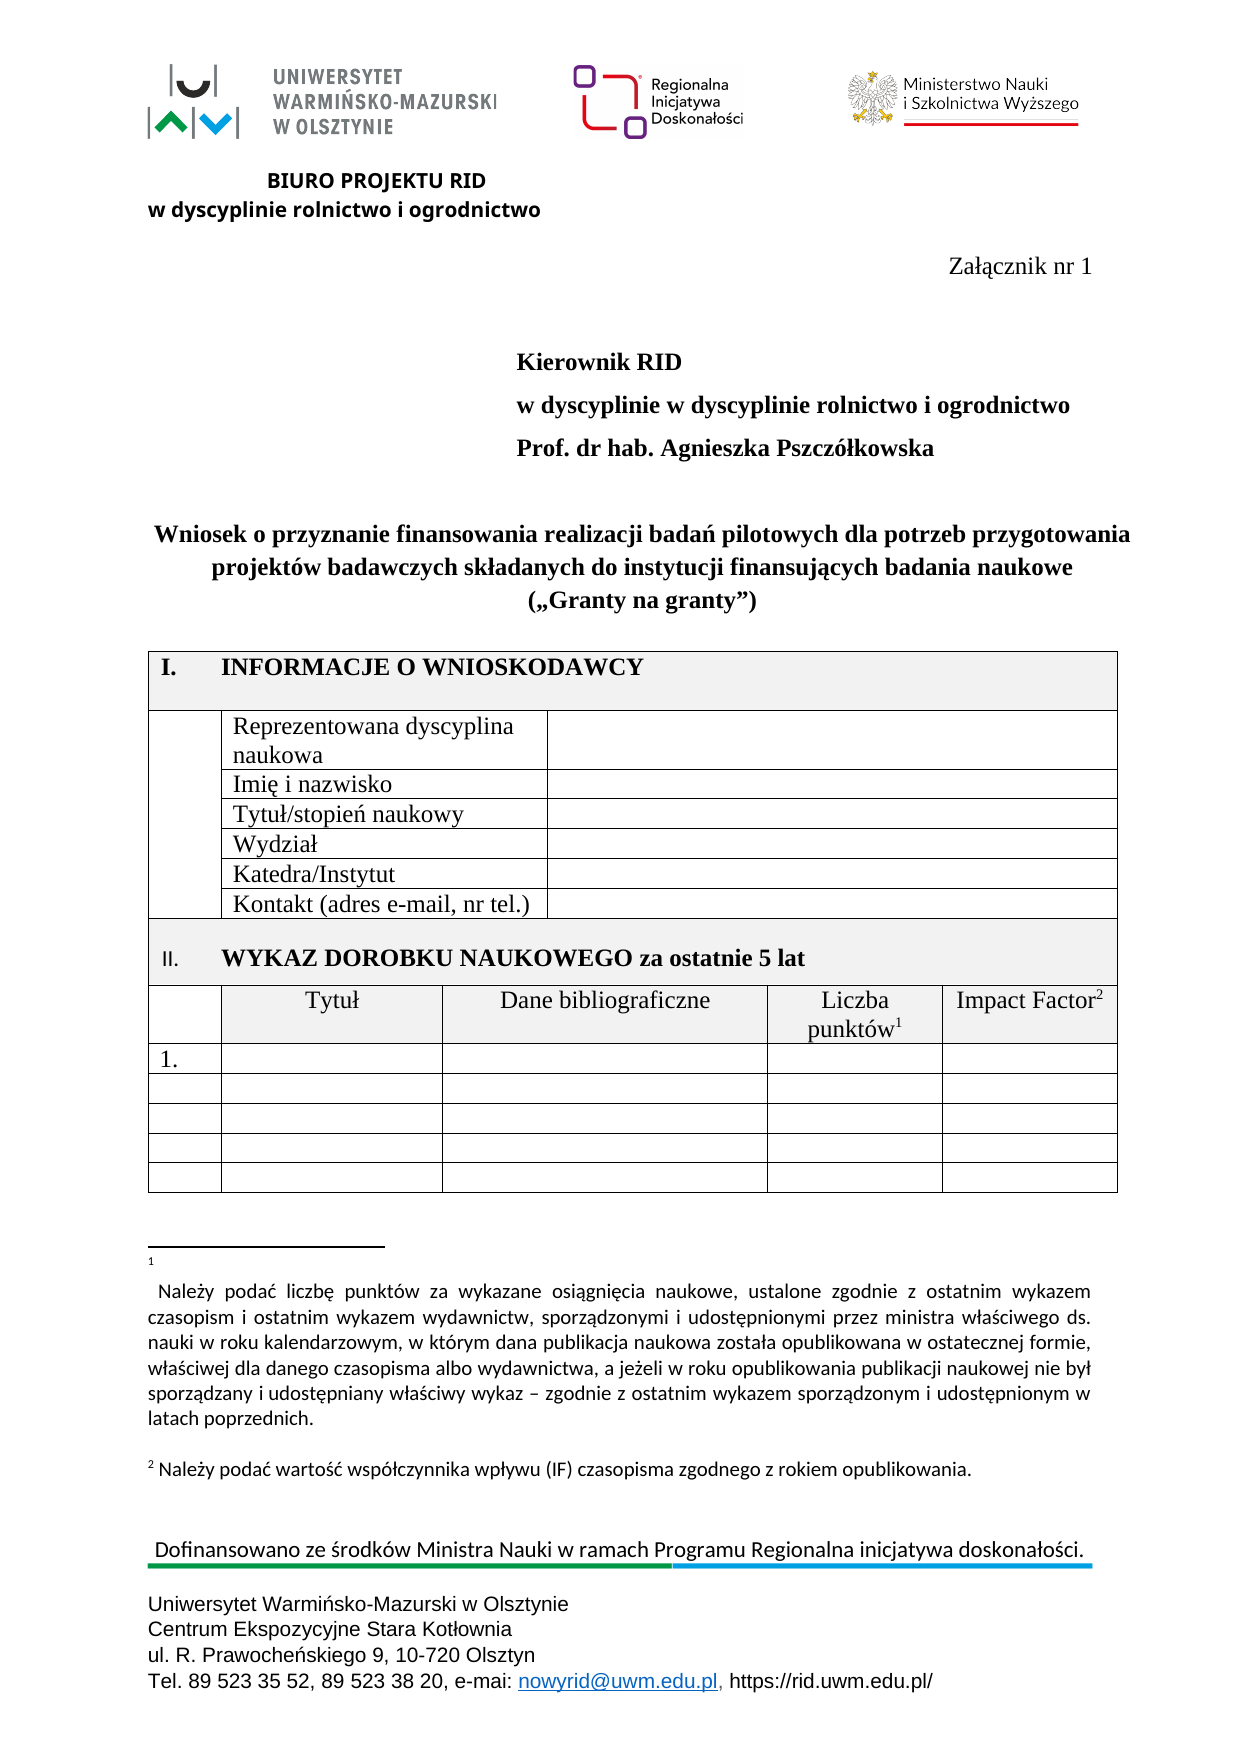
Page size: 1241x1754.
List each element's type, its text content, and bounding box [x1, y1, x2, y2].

table_cell [943, 1074, 1117, 1103]
table_cell [548, 889, 1117, 917]
table_cell [943, 1134, 1117, 1162]
table_cell Dane bibliograficzne [443, 986, 767, 1043]
table_cell [149, 711, 221, 917]
table_cell [548, 859, 1117, 888]
table_cell [548, 770, 1117, 798]
table_header INFORMACJE O WNIOSKODAWCY [149, 652, 1117, 710]
table_cell [149, 1163, 221, 1192]
table_cell [548, 711, 1117, 768]
table_cell [149, 1134, 221, 1162]
table_cell [768, 1134, 942, 1162]
table_cell [149, 1104, 221, 1132]
table_cell [149, 1074, 221, 1103]
table_cell [149, 986, 221, 1043]
table_cell [222, 1074, 442, 1103]
table_cell Imię i nazwisko [222, 770, 547, 798]
table_cell [222, 1134, 442, 1162]
table_cell [768, 1074, 942, 1103]
table_cell [548, 829, 1117, 858]
text Załącznik nr 1 [148, 251, 1093, 280]
table_cell [443, 1104, 767, 1132]
table_cell [768, 1044, 942, 1073]
text Kierownik RID [516, 347, 1093, 375]
text („Granty na granty”) [148, 585, 1137, 614]
table_cell [222, 1044, 442, 1073]
table_cell [943, 1104, 1117, 1132]
table_cell [768, 1163, 942, 1192]
picture [836, 59, 1091, 139]
table_cell [548, 799, 1117, 828]
table_cell Wydział [222, 829, 547, 858]
table_cell Kontakt (adres e-mail, nr tel.) [222, 889, 547, 917]
table_cell [943, 1163, 1117, 1192]
table_cell [768, 1104, 942, 1132]
text Prof. dr hab. Agnieszka Pszczółkowska [516, 433, 1093, 462]
table_cell [222, 1163, 442, 1192]
table_cell Reprezentowana dyscyplina naukowa [222, 711, 547, 768]
text w dyscyplinie w dyscyplinie rolnictwo i ogrodnictwo [516, 390, 1093, 418]
table_cell Tytuł/stopień naukowy [222, 799, 547, 828]
table_cell 1. [149, 1044, 221, 1073]
text Wniosek o przyznanie finansowania realizacji badań pilotowych dla potrzeb przygotowania projektów badawczych składanych do instytucji finansujących badania naukowe [148, 519, 1137, 581]
table_cell [222, 1104, 442, 1132]
table_cell Tytuł [222, 986, 442, 1043]
table_cell Katedra/Instytut [222, 859, 547, 888]
table_cell [443, 1074, 767, 1103]
picture [147, 1563, 672, 1569]
table_cell [443, 1134, 767, 1162]
table_cell [943, 1044, 1117, 1073]
table_cell Impact Factor [943, 986, 1117, 1043]
table_cell [443, 1044, 767, 1073]
table_cell [443, 1163, 767, 1192]
picture [573, 65, 743, 139]
table_cell WYKAZ DOROBKU NAUKOWEGO za ostatnie 5 lat [149, 919, 1117, 984]
table_cell Liczba punktów [768, 986, 942, 1043]
picture [147, 64, 497, 139]
